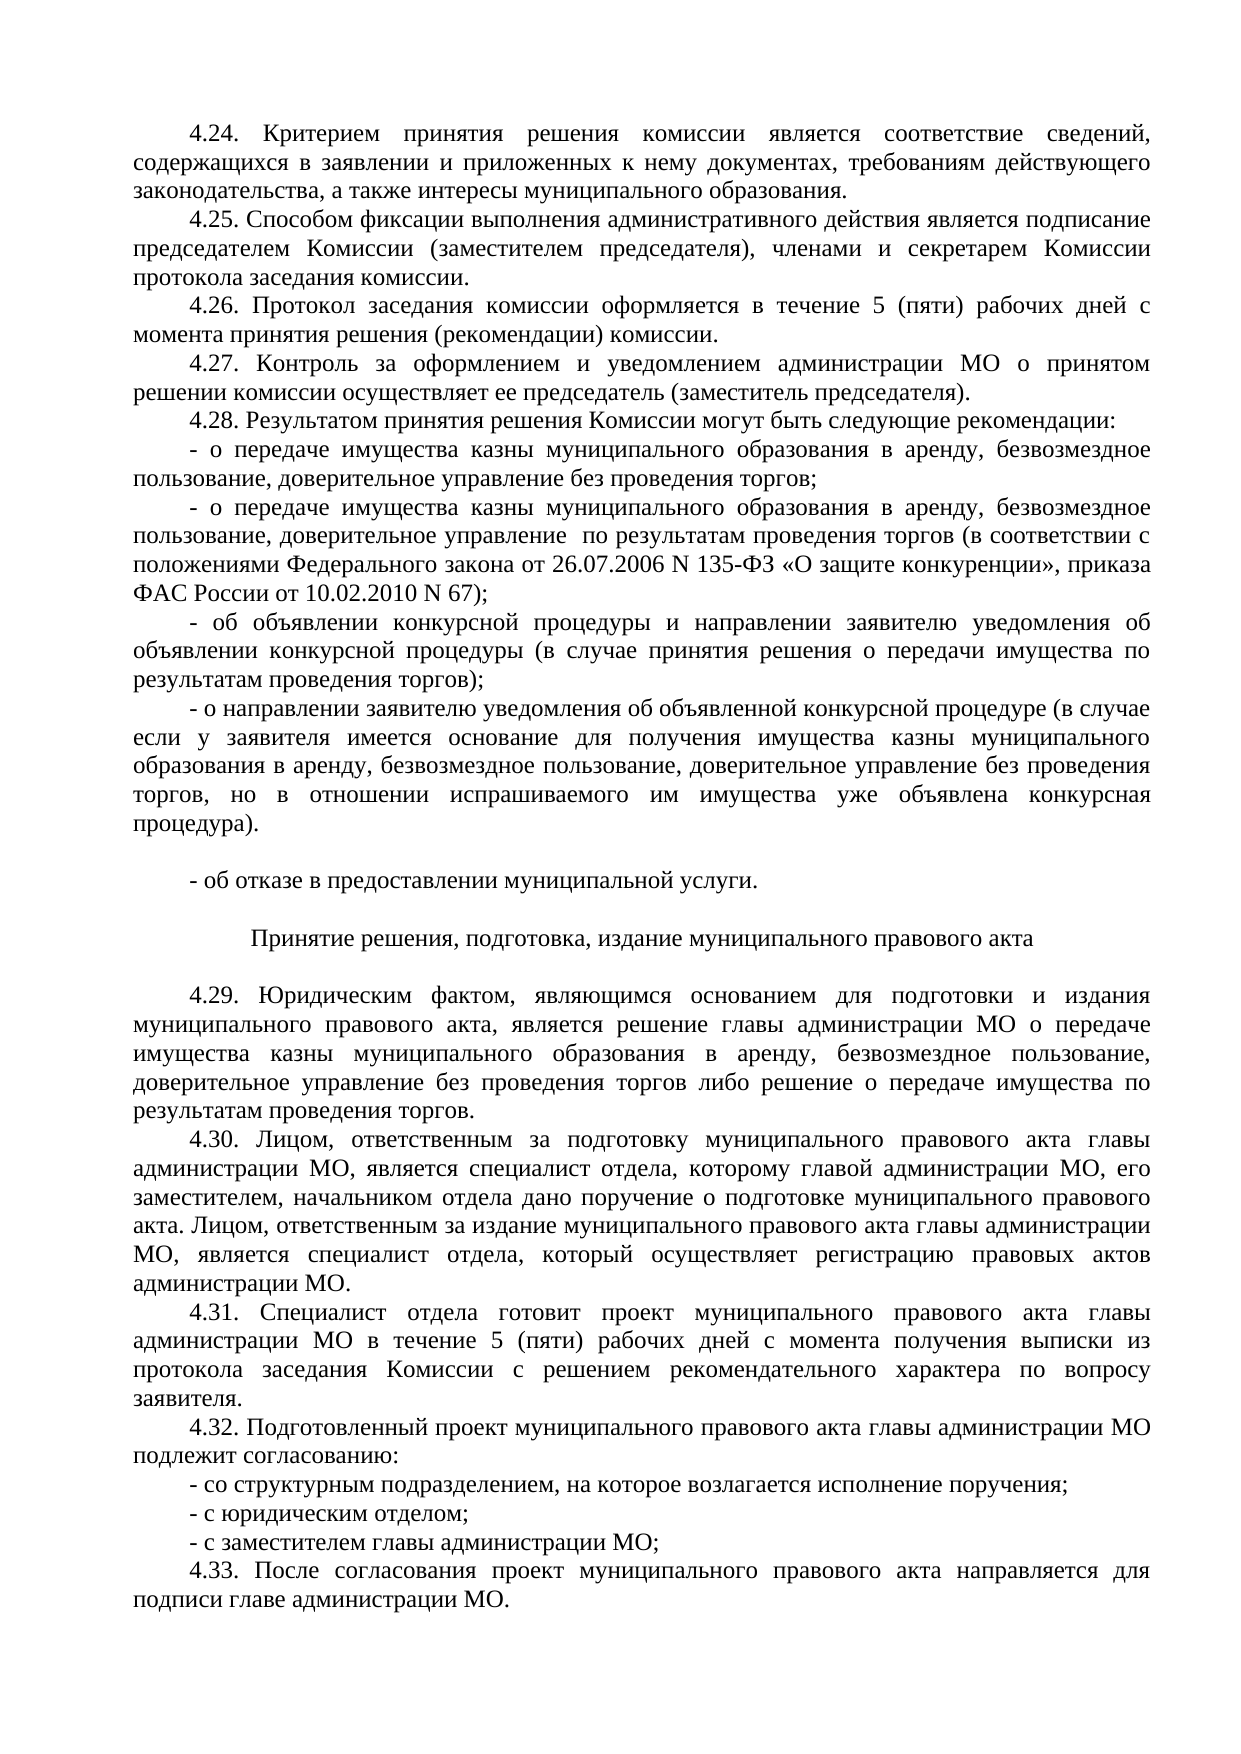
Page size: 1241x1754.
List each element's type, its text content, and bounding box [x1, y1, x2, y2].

text - об объявлении конкурсной процедуры и направлении заявителю уведомления об объявлении конкурсной процедуры (в случае принятия решения о передачи имущества по результатам проведения торгов); [133, 607, 1152, 693]
text 4.24. Критерием принятия решения комиссии является соответствие сведений, содержащихся в заявлении и приложенных к нему документах, требованиям действующего законодательства, а также интересы муниципального образования. [133, 118, 1152, 204]
text 4.29. Юридическим фактом, являющимся основанием для подготовки и издания муниципального правового акта, является решение главы администрации МО о передаче имущества казны муниципального образования в аренду, безвозмездное пользование, доверительное управление без проведения торгов либо решение о передаче имущества по результатам проведения торгов. [133, 981, 1152, 1124]
text - о передаче имущества казны муниципального образования в аренду, безвозмездное пользование, доверительное управление по результатам проведения торгов (в соответствии с положениями Федерального закона от 26.07.2006 N 135-ФЗ «О защите конкуренции», приказа ФАС России от 10.02.2010 N 67); [133, 492, 1152, 607]
text 4.27. Контроль за оформлением и уведомлением администрации МО о принятом решении комиссии осуществляет ее председатель (заместитель председателя). [133, 348, 1152, 406]
text 4.30. Лицом, ответственным за подготовку муниципального правового акта главы администрации МО, является специалист отдела, которому главой администрации МО, его заместителем, начальником отдела дано поручение о подготовке муниципального правового акта. Лицом, ответственным за издание муниципального правового акта главы администрации МО, является специалист отдела, который осуществляет регистрацию правовых актов администрации МО. [133, 1124, 1152, 1297]
text - с юридическим отделом; [133, 1498, 1152, 1527]
text 4.31. Специалист отдела готовит проект муниципального правового акта главы администрации МО в течение 5 (пяти) рабочих дней с момента получения выписки из протокола заседания Комиссии с решением рекомендательного характера по вопросу заявителя. [133, 1297, 1152, 1412]
text 4.28. Результатом принятия решения Комиссии могут быть следующие рекомендации: [133, 406, 1152, 434]
text - о передаче имущества казны муниципального образования в аренду, безвозмездное пользование, доверительное управление без проведения торгов; [133, 434, 1152, 492]
text 4.25. Способом фиксации выполнения административного действия является подписание председателем Комиссии (заместителем председателя), членами и секретарем Комиссии протокола заседания комиссии. [133, 204, 1152, 291]
text - с заместителем главы администрации МО; [133, 1527, 1152, 1556]
text 4.33. После согласования проект муниципального правового акта направляется для подписи главе администрации МО. [133, 1556, 1152, 1613]
text 4.32. Подготовленный проект муниципального правового акта главы администрации МО подлежит согласованию: [133, 1412, 1152, 1469]
text Принятие решения, подготовка, издание муниципального правового акта [133, 923, 1152, 952]
text - со структурным подразделением, на которое возлагается исполнение поручения; [133, 1469, 1152, 1498]
text - об отказе в предоставлении муниципальной услуги. [133, 866, 1152, 894]
text - о направлении заявителю уведомления об объявленной конкурсной процедуре (в случае если у заявителя имеется основание для получения имущества казны муниципального образования в аренду, безвозмездное пользование, доверительное управление без проведения торгов, но в отношении испрашиваемого им имущества уже объявлена конкурсная процедура). [133, 693, 1152, 837]
text 4.26. Протокол заседания комиссии оформляется в течение 5 (пяти) рабочих дней с момента принятия решения (рекомендации) комиссии. [133, 291, 1152, 348]
